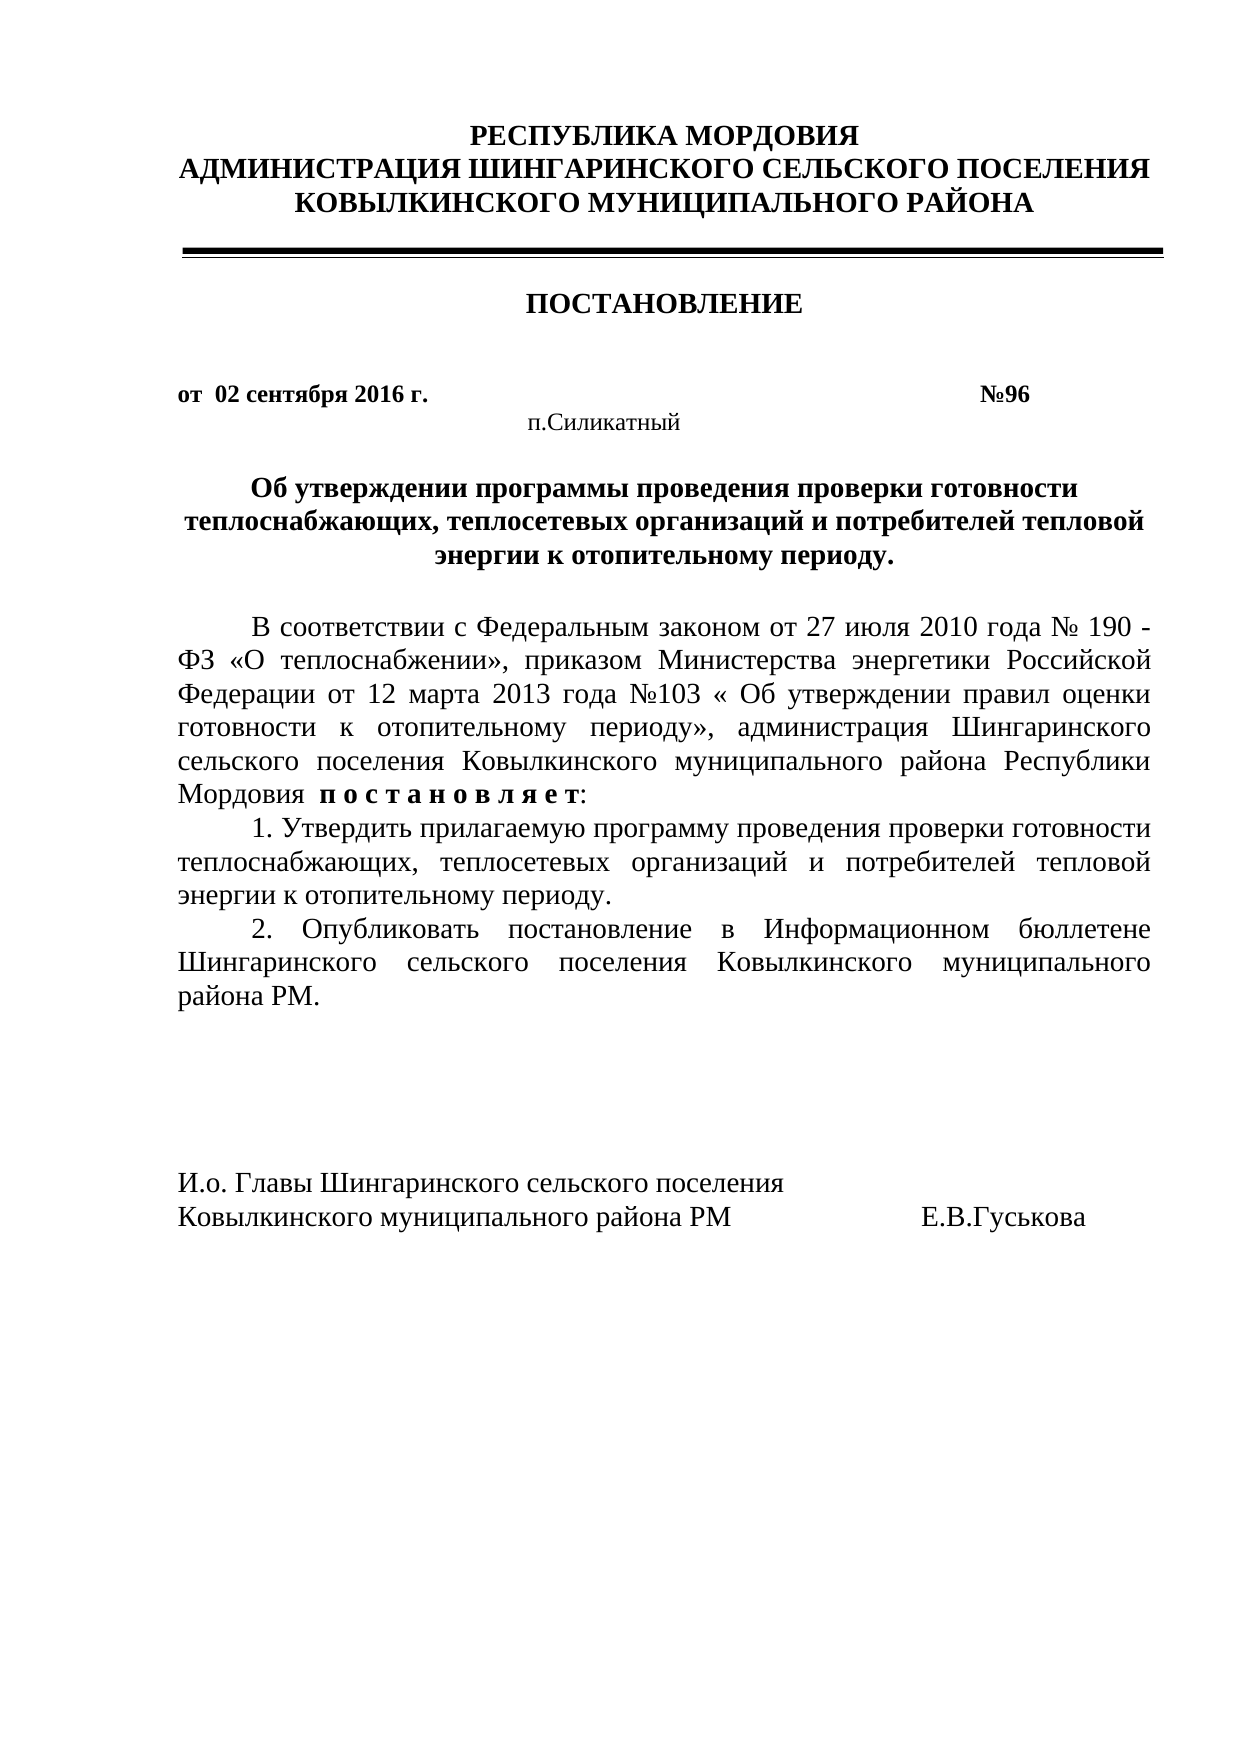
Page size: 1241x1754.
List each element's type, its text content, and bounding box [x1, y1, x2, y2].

text от 02 сентября 2016 г. №96 [177, 379, 1152, 407]
text Ковылкинского муниципального района РМ Е.В.Гуськова [177, 1199, 1152, 1233]
text Об утверждении программы проведения проверки готовности теплоснабжающих, теплосетевых организаций и потребителей тепловой энергии к отопительному периоду. [177, 470, 1152, 570]
text п.Силикатный [177, 407, 1152, 436]
text 1. Утвердить прилагаемую программу проведения проверки готовности теплоснабжающих, теплосетевых организаций и потребителей тепловой энергии к отопительному периоду. [177, 810, 1152, 911]
text АДМИНИСТРАЦИЯ ШИНГАРИНСКОГО СЕЛЬСКОГО ПОСЕЛЕНИЯ КОВЫЛКИНСКОГО МУНИЦИПАЛЬНОГО РАЙОНА [177, 152, 1152, 219]
text ПОСТАНОВЛЕНИЕ [177, 286, 1152, 319]
text В соответствии с Федеральным законом от 27 июля 2010 года № 190 - ФЗ «О теплоснабжении», приказом Министерства энергетики Российской Федерации от 12 марта 2013 года №103 « Об утверждении правил оценки готовности к отопительному периоду», администрация Шингаринского сельского поселения Ковылкинского муниципального района Республики Мордовия п о с т а н о в л я е т: [177, 609, 1152, 810]
text 2. Опубликовать постановление в Информационном бюллетене Шингаринского сельского поселения Ковылкинского муниципального района РМ. [177, 911, 1152, 1011]
text РЕСПУБЛИКА МОРДОВИЯ [177, 118, 1152, 152]
text И.о. Главы Шингаринского сельского поселения [177, 1166, 1152, 1199]
